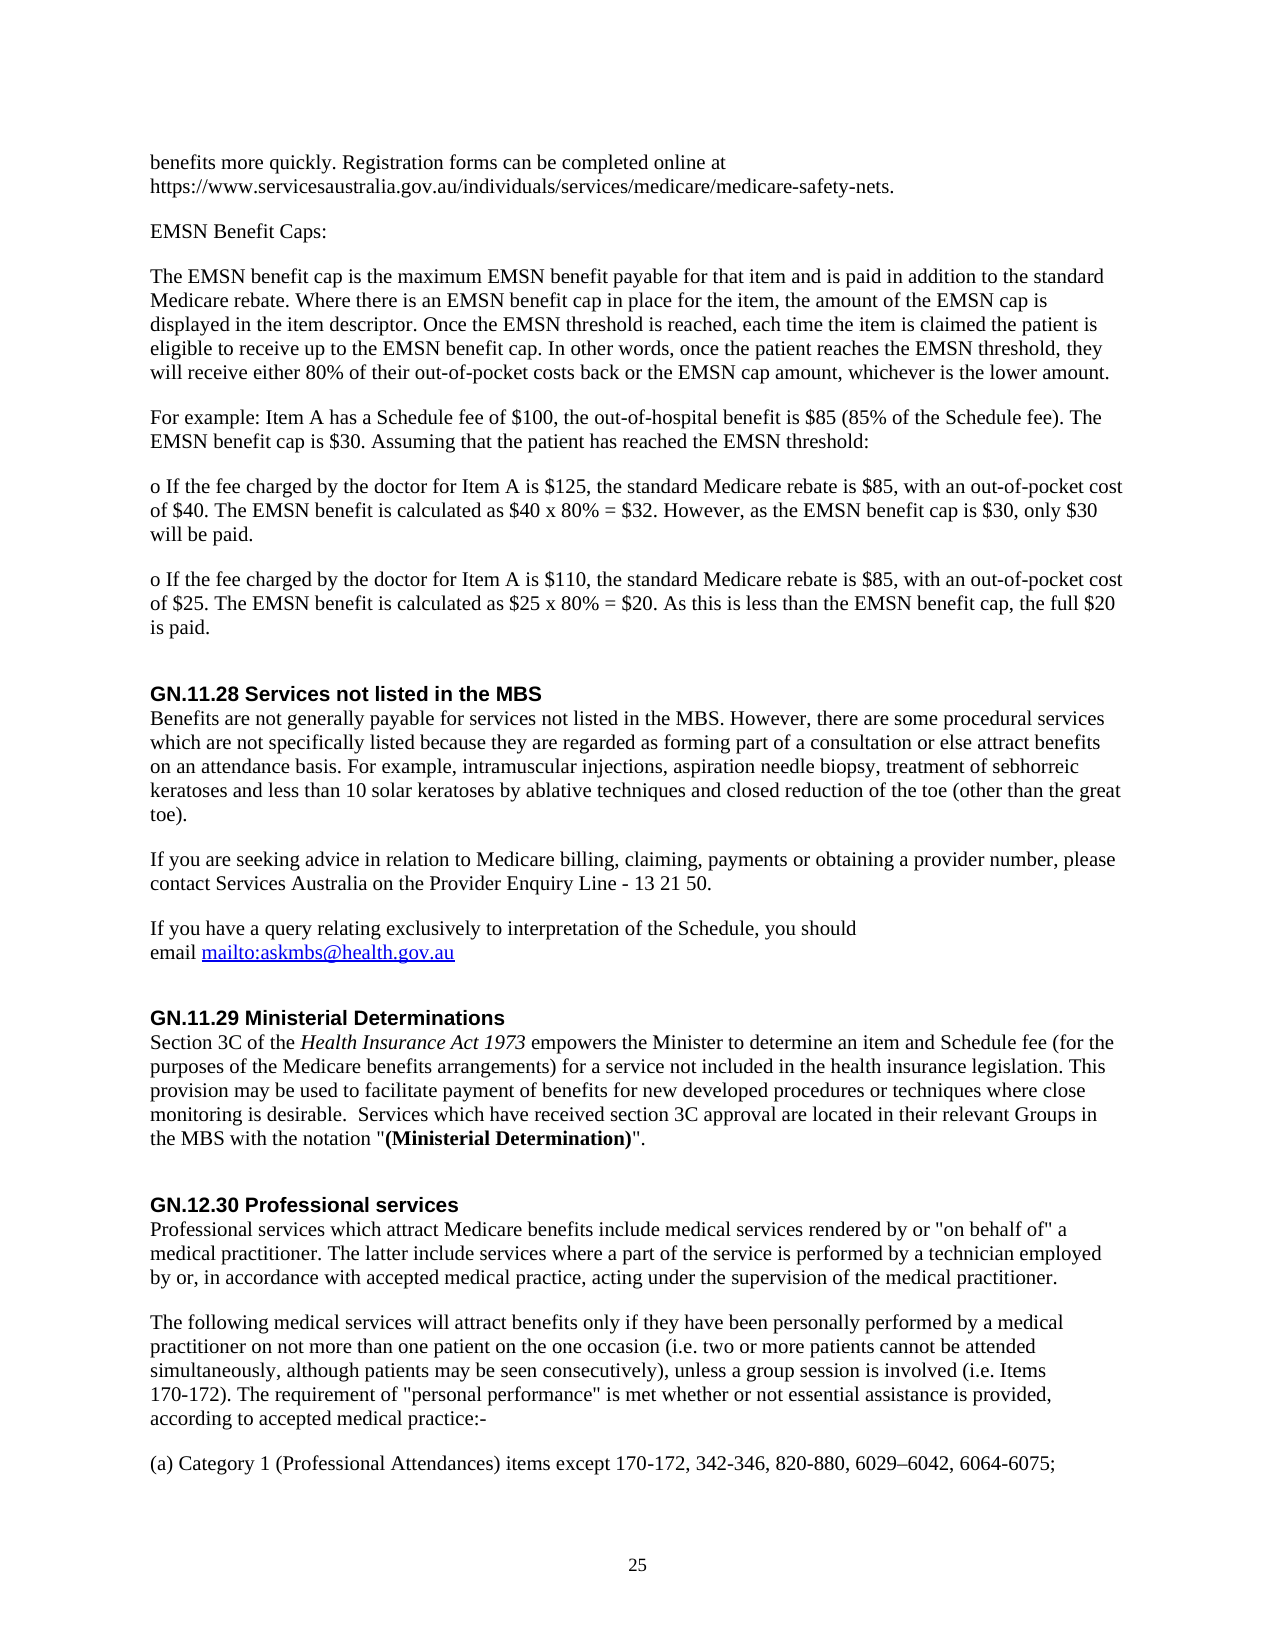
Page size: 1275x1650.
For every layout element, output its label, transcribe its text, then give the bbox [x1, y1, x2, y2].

text o If the fee charged by the doctor for Item A is $125, the standard Medicare rebate is $85, with an out-of-pocket cost of $40. The EMSN benefit is calculated as $40 x 80% = $32. However, as the EMSN benefit cap is $30, only $30 will be paid. [150, 474, 1125, 546]
text For example: Item A has a Schedule fee of $100, the out-of-hospital benefit is $85 (85% of the Schedule fee). The EMSN benefit cap is $30. Assuming that the patient has reached the EMSN threshold: [150, 405, 1125, 453]
text GN.11.29 Ministerial Determinations [150, 1006, 1125, 1030]
text Professional services which attract Medicare benefits include medical services rendered by or "on behalf of" a medical practitioner. The latter include services where a part of the service is performed by a technician employed by or, in accordance with accepted medical practice, acting under the supervision of the medical practitioner. [150, 1217, 1125, 1289]
text If you are seeking advice in relation to Medicare billing, claiming, payments or obtaining a provider number, please contact Services Australia on the Provider Enquiry Line - 13 21 50. [150, 847, 1125, 895]
text The EMSN benefit cap is the maximum EMSN benefit payable for that item and is paid in addition to the standard Medicare rebate. Where there is an EMSN benefit cap in place for the item, the amount of the EMSN cap is displayed in the item descriptor. Once the EMSN threshold is reached, each time the item is claimed the patient is eligible to receive up to the EMSN benefit cap. In other words, once the patient reaches the EMSN threshold, they will receive either 80% of their out-of-pocket costs back or the EMSN cap amount, whichever is the lower amount. [150, 264, 1125, 384]
text GN.11.28 Services not listed in the MBS [150, 682, 1125, 706]
text Section 3C of the Health Insurance Act 1973 empowers the Minister to determine an item and Schedule fee (for the purposes of the Medicare benefits arrangements) for a service not included in the health insurance legislation. This provision may be used to facilitate payment of benefits for new developed procedures or techniques where close monitoring is desirable. Services which have received section 3C approval are located in their relevant Groups in the MBS with the notation "(Ministerial Determination)". [150, 1030, 1125, 1150]
text If you have a query relating exclusively to interpretation of the Schedule, you should email mailto:askmbs@health.gov.au [150, 916, 1125, 964]
text GN.12.30 Professional services [150, 1193, 1125, 1217]
text Benefits are not generally payable for services not listed in the MBS. However, there are some procedural services which are not specifically listed because they are regarded as forming part of a consultation or else attract benefits on an attendance basis. For example, intramuscular injections, aspiration needle biopsy, treatment of sebhorreic keratoses and less than 10 solar keratoses by ablative techniques and closed reduction of the toe (other than the great toe). [150, 706, 1125, 826]
text EMSN Benefit Caps: [150, 219, 1125, 243]
text (a) Category 1 (Professional Attendances) items except 170-172, 342-346, 820-880, 6029–6042, 6064-6075; [150, 1451, 1125, 1475]
text o If the fee charged by the doctor for Item A is $110, the standard Medicare rebate is $85, with an out-of-pocket cost of $25. The EMSN benefit is calculated as $25 x 80% = $20. As this is less than the EMSN benefit cap, the full $20 is paid. [150, 567, 1125, 639]
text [150, 150, 1125, 198]
text The following medical services will attract benefits only if they have been personally performed by a medical practitioner on not more than one patient on the one occasion (i.e. two or more patients cannot be attended simultaneously, although patients may be seen consecutively), unless a group session is involved (i.e. Items 170-172). The requirement of "personal performance" is met whether or not essential assistance is provided, according to accepted medical practice:- [150, 1310, 1125, 1430]
